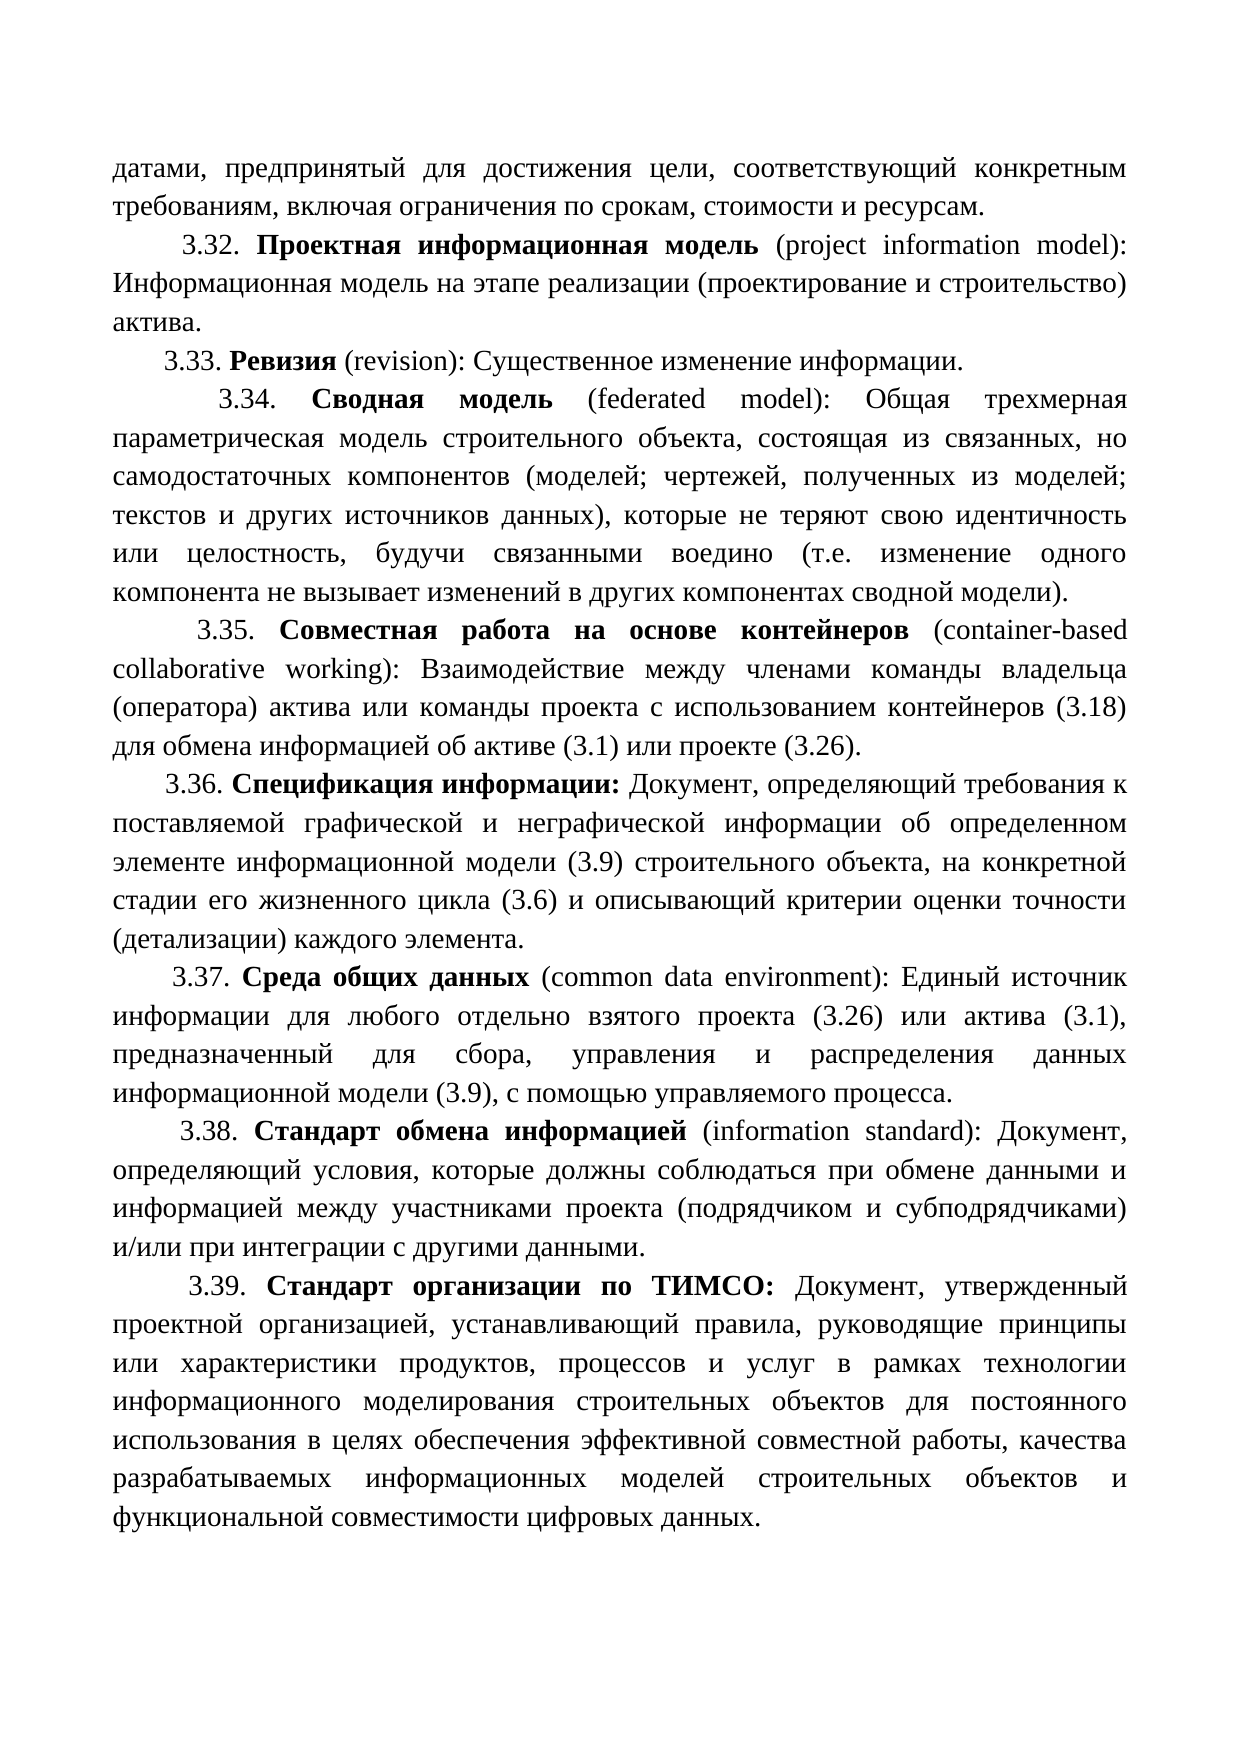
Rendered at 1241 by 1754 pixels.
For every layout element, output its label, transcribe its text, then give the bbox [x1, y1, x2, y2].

text 3.32. Проектная информационная модель (project information model): Информационная модель на этапе реализации (проектирование и строительство) актива. [112, 227, 1128, 338]
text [112, 150, 1128, 222]
text 3.33. Ревизия (revision): Существенное изменение информации. [112, 343, 1128, 376]
text 3.38. Стандарт обмена информацией (information standard): Документ, определяющий условия, которые должны соблюдаться при обмене данными и информацией между участниками проекта (подрядчиком и субподрядчиками) и/или при интеграции с другими данными. [112, 1113, 1128, 1263]
text 3.36. Спецификация информации: Документ, определяющий требования к поставляемой графической и неграфической информации об определенном элементе информационной модели (3.9) строительного объекта, на конкретной стадии его жизненного цикла (3.6) и описывающий критерии оценки точности (детализации) каждого элемента. [112, 767, 1128, 954]
text 3.37. Среда общих данных (common data environment): Единый источник информации для любого отдельно взятого проекта (3.26) или актива (3.1), предназначенный для сбора, управления и распределения данных информационной модели (3.9), с помощью управляемого процесса. [112, 959, 1128, 1108]
text 3.34. Сводная модель (federated model): Общая трехмерная параметрическая модель строительного объекта, состоящая из связанных, но самодостаточных компонентов (моделей; чертежей, полученных из моделей; текстов и других источников данных), которые не теряют свою идентичность или целостность, будучи связанными воедино (т.е. изменение одного компонента не вызывает изменений в других компонентах сводной модели). [112, 381, 1128, 607]
text 3.35. Совместная работа на основе контейнеров (container-based collaborative working): Взаимодействие между членами команды владельца (оператора) актива или команды проекта с использованием контейнеров (3.18) для обмена информацией об активе (3.1) или проекте (3.26). [112, 612, 1128, 762]
text 3.39. Стандарт организации по ТИМСО: Документ, утвержденный проектной организацией, устанавливающий правила, руководящие принципы или характеристики продуктов, процессов и услуг в рамках технологии информационного моделирования строительных объектов для постоянного использования в целях обеспечения эффективной совместной работы, качества разрабатываемых информационных моделей строительных объектов и функциональной совместимости цифровых данных. [112, 1268, 1128, 1532]
